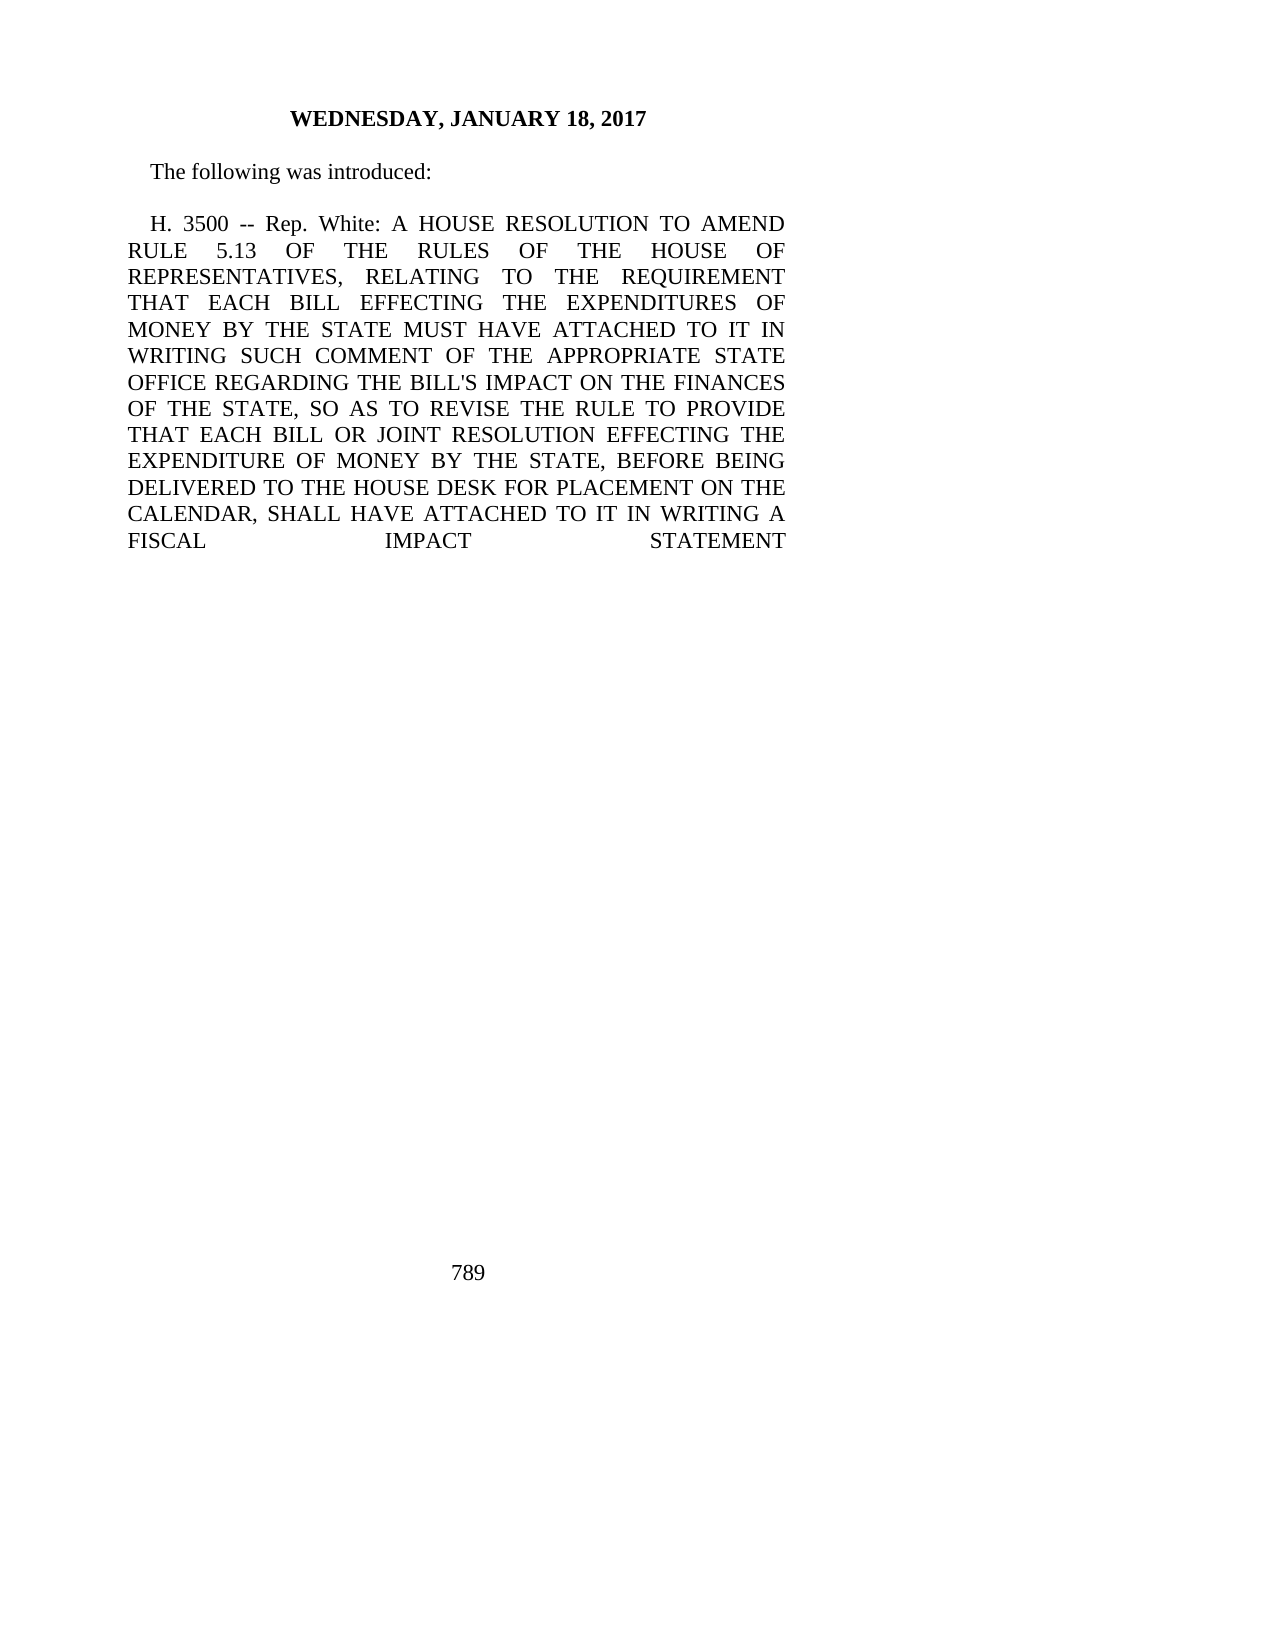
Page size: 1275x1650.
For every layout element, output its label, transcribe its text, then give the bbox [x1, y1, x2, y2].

text The following was introduced: [127, 158, 786, 184]
text H. 3500 -- Rep. White: A HOUSE RESOLUTION TO AMEND RULE 5.13 OF THE RULES OF THE HOUSE OF REPRESENTATIVES, RELATING TO THE REQUIREMENT THAT EACH BILL EFFECTING THE EXPENDITURES OF MONEY BY THE STATE MUST HAVE ATTACHED TO IT IN WRITING SUCH COMMENT OF THE APPROPRIATE STATE OFFICE REGARDING THE BILL'S IMPACT ON THE FINANCES OF THE STATE, SO AS TO REVISE THE RULE TO PROVIDE THAT EACH BILL OR JOINT RESOLUTION EFFECTING THE EXPENDITURE OF MONEY BY THE STATE, BEFORE BEING DELIVERED TO THE HOUSE DESK FOR PLACEMENT ON THE CALENDAR, SHALL HAVE ATTACHED TO IT IN WRITING A FISCAL IMPACT STATEMENT [127, 210, 786, 579]
